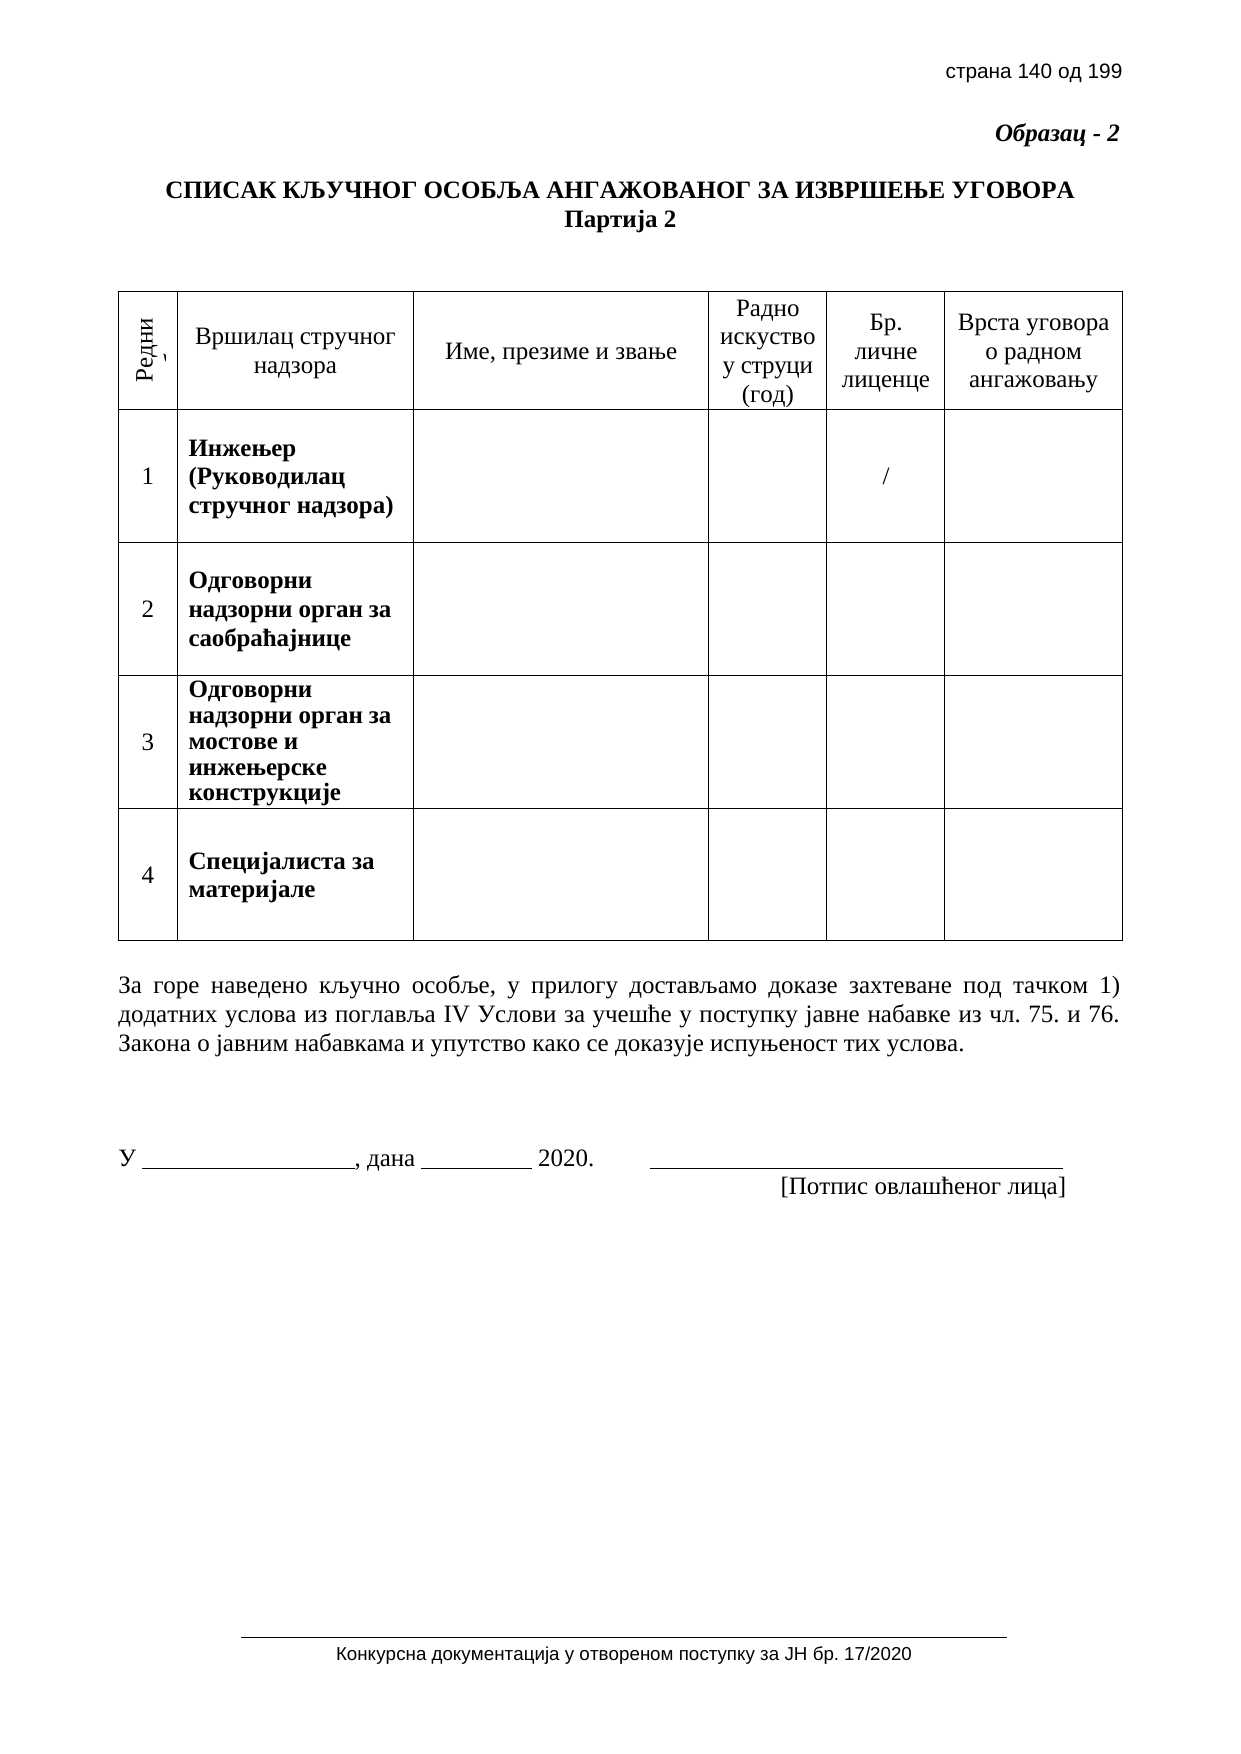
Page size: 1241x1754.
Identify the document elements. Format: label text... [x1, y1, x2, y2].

text СПИСАК КЉУЧНОГ ОСОБЉА АНГАЖОВАНОГ ЗА ИЗВРШЕЊЕ УГОВОРА Партија 2 [118, 176, 1122, 233]
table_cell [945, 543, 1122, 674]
text У , дана 2020. [Потпис овлашћеног лица] [118, 1143, 1122, 1200]
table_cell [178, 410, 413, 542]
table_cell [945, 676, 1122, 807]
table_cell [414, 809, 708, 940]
text За горе наведено кључно особље, у прилогу достављамо доказе захтеване под тачком 1) додатних услова из поглавља IV Услови за учешће у поступку јавне набавке из чл. 75. и 76. Закона о јавним набавкама и упутство како се доказује испуњеност тих услова. [118, 970, 1122, 1056]
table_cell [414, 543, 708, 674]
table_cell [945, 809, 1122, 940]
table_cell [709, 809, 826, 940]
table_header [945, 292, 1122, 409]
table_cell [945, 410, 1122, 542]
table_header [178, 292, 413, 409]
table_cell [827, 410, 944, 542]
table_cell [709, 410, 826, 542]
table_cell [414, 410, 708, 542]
text Образац - 2 [118, 118, 1122, 147]
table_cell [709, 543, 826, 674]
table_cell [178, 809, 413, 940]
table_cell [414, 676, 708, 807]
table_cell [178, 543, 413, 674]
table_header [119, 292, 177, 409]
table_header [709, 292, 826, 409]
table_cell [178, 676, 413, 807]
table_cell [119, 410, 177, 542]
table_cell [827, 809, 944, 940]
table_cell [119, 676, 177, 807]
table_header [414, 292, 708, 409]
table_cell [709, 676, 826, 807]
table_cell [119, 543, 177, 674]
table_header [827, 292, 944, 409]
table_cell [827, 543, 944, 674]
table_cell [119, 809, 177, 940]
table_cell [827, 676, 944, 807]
